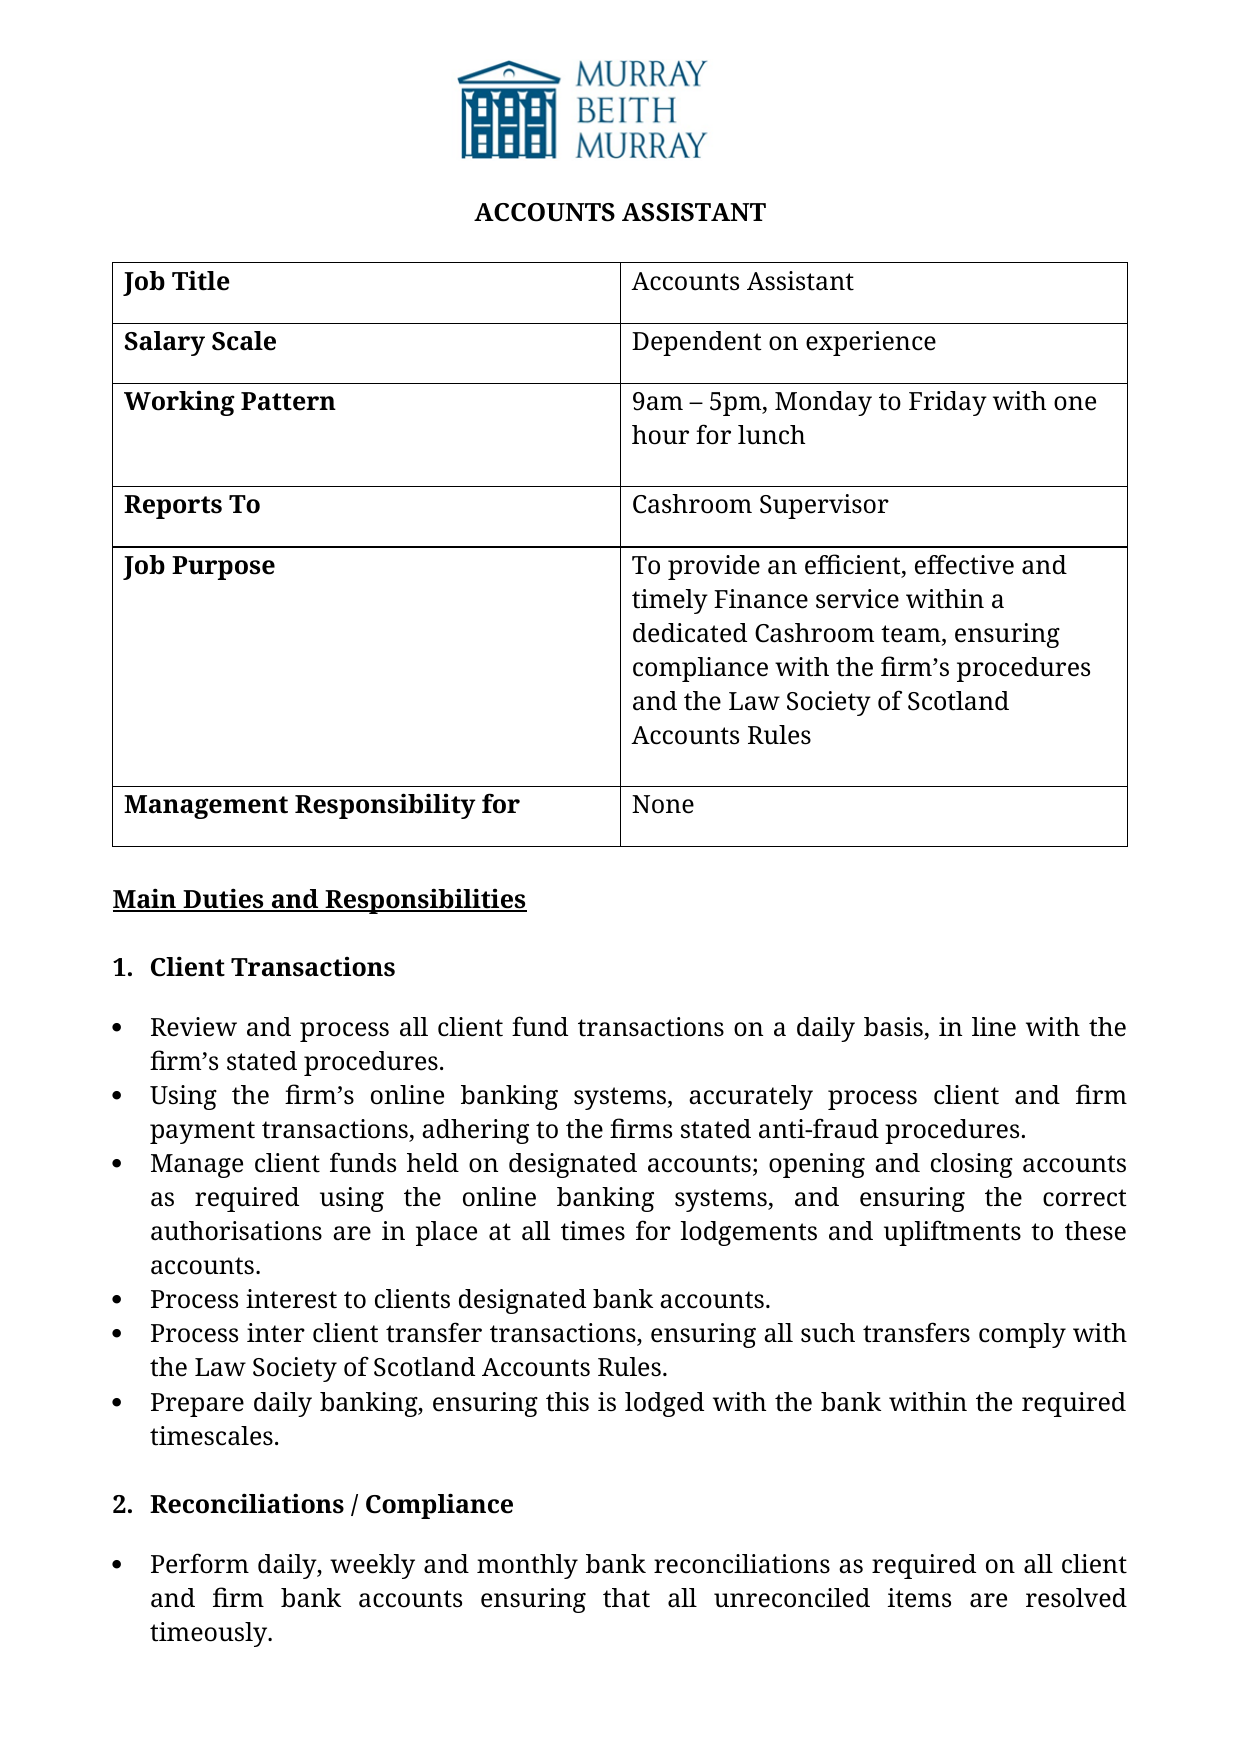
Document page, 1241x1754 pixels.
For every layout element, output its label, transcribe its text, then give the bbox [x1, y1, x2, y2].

picture [451, 59, 714, 161]
table_cell 9am – 5pm, Monday to Friday with one hour for lunch [621, 384, 1127, 486]
table_cell Cashroom Supervisor [621, 487, 1127, 546]
list Review and process all client fund transactions on a daily basis, in line with the firm’s stated procedures. [112, 1009, 1128, 1078]
table_cell Reports To [113, 487, 620, 546]
table_cell None [621, 787, 1127, 846]
text Main Duties and Responsibilities [112, 881, 1128, 915]
list Using the firm’s online banking systems, accurately process client and firm payment transactions, adhering to the firms stated anti-fraud procedures. [112, 1078, 1128, 1146]
list Reconciliations / Compliance [112, 1486, 1128, 1520]
table_cell Salary Scale [113, 324, 620, 383]
table_cell Dependent on experience [621, 324, 1127, 383]
list Manage client funds held on designated accounts; opening and closing accounts as required using the online banking systems, and ensuring the correct authorisations are in place at all times for lodgements and upliftments to these accounts. [112, 1146, 1128, 1282]
table_cell To provide an efficient, effective and timely Finance service within a dedicated Cashroom team, ensuring compliance with the firm’s procedures and the Law Society of Scotland Accounts Rules [621, 548, 1127, 786]
table_header Accounts Assistant [621, 263, 1127, 323]
text ACCOUNTS ASSISTANT [112, 194, 1128, 228]
list Prepare daily banking, ensuring this is lodged with the bank within the required timescales. [112, 1384, 1128, 1452]
list Process inter client transfer transactions, ensuring all such transfers comply with the Law Society of Scotland Accounts Rules. [112, 1316, 1128, 1384]
list Client Transactions [112, 949, 1128, 983]
table_cell Job Purpose [113, 548, 620, 786]
table_cell Management Responsibility for [113, 787, 620, 846]
table_header Job Title [113, 263, 620, 323]
table_cell Working Pattern [113, 384, 620, 486]
list Perform daily, weekly and monthly bank reconciliations as required on all client and firm bank accounts ensuring that all unreconciled items are resolved timeously. [112, 1546, 1128, 1648]
list Process interest to clients designated bank accounts. [112, 1282, 1128, 1316]
